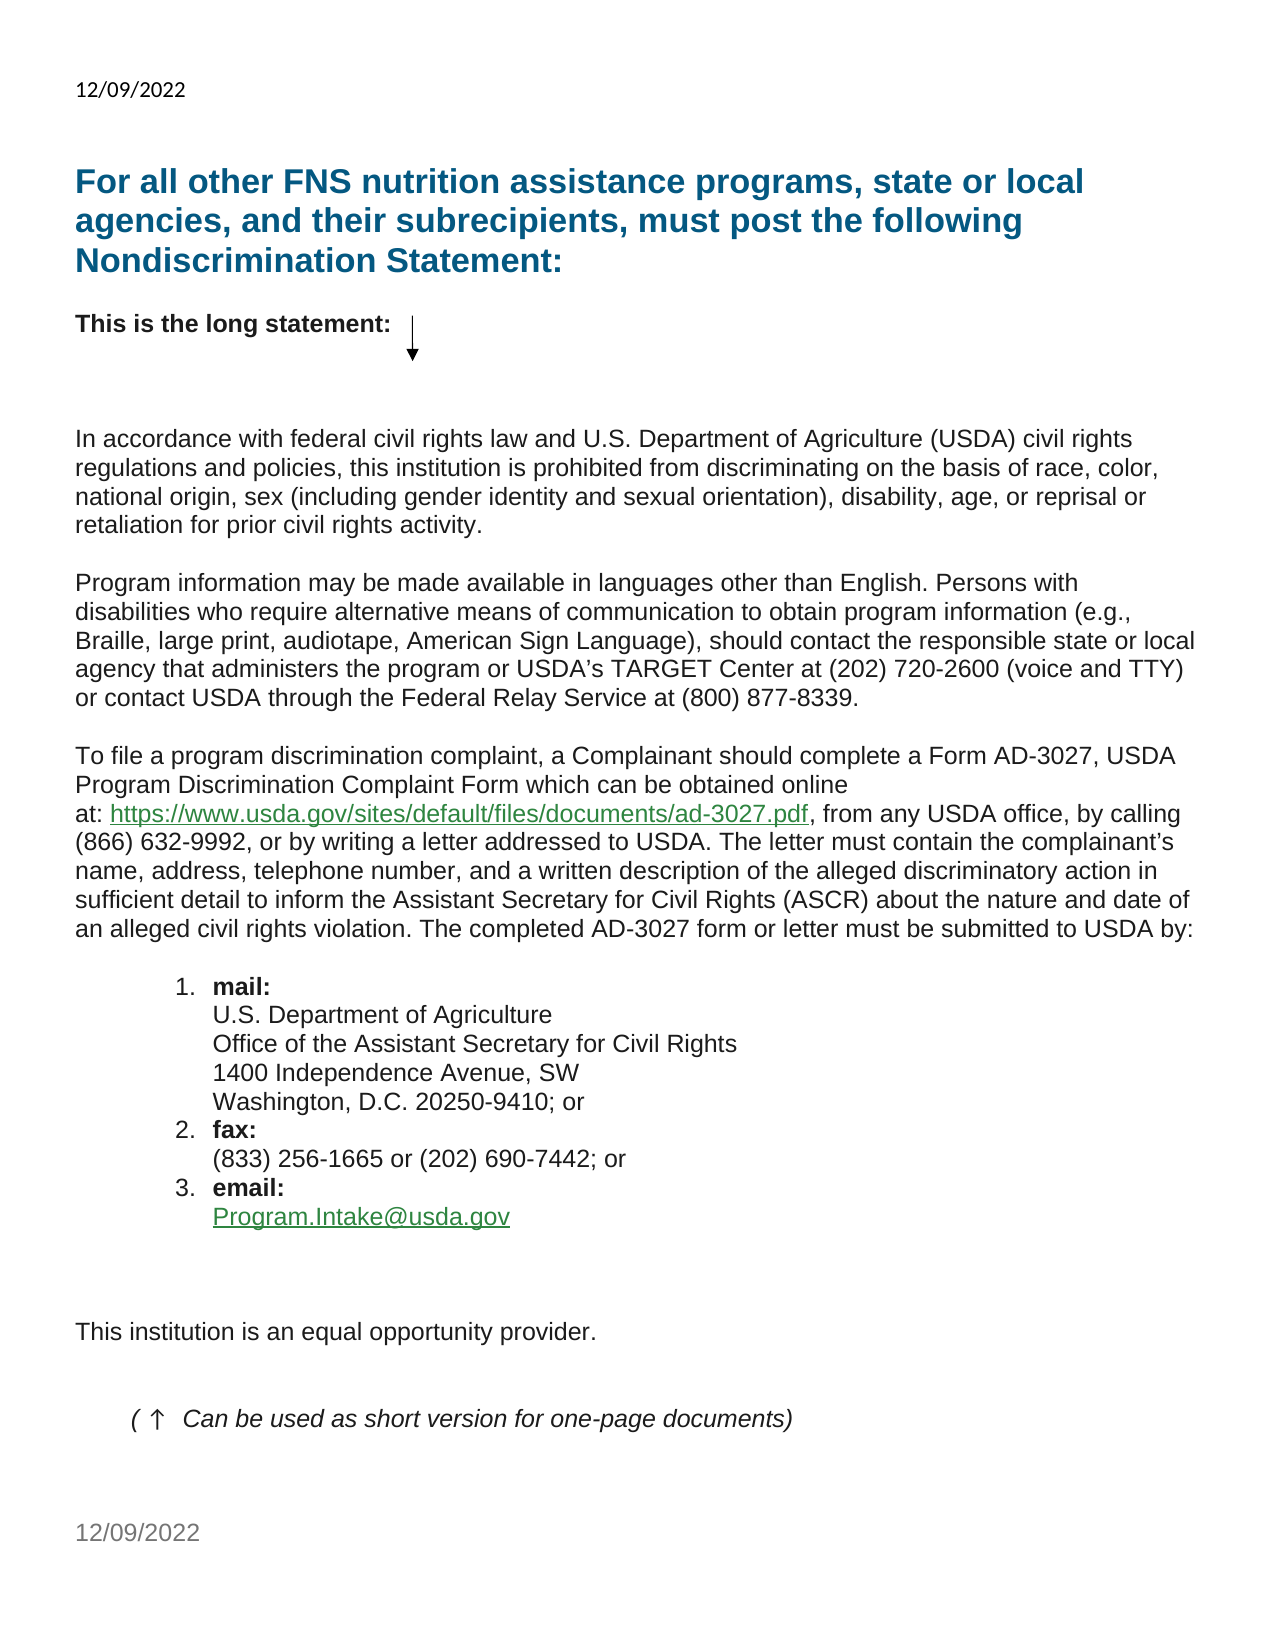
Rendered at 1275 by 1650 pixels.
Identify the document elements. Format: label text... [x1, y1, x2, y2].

list email: Program.Intake@usda.gov [175, 1173, 1200, 1230]
text Program information may be made available in languages other than English. Persons with disabilities who require alternative means of communication to obtain program information (e.g., Braille, large print, audiotape, American Sign Language), should contact the responsible state or local agency that administers the program or USDA’s TARGET Center at (202) 720-2600 (voice and TTY) or contact USDA through the Federal Relay Service at (800) 877-8339. [75, 568, 1200, 712]
text This is the long statement: [75, 309, 1200, 338]
list fax: (833) 256-1665 or (202) 690-7442; or [175, 1115, 1200, 1173]
list mail: U.S. Department of Agriculture Office of the Assistant Secretary for Civil Rights 1400 Independence Avenue, SW Washington, D.C. 20250-9410; or [175, 971, 1200, 1115]
text For all other FNS nutrition assistance programs, state or local agencies, and their subrecipients, must post the following Nondiscrimination Statement: [564, 161, 1200, 280]
text In accordance with federal civil rights law and U.S. Department of Agriculture (USDA) civil rights regulations and policies, this institution is prohibited from discriminating on the basis of race, color, national origin, sex (including gender identity and sexual orientation), disability, age, or reprisal or retaliation for prior civil rights activity. [75, 424, 1200, 539]
text This institution is an equal opportunity provider. [75, 1317, 1200, 1346]
text To file a program discrimination complaint, a Complainant should complete a Form AD-3027, USDA Program Discrimination Complaint Form which can be obtained online at: https://www.usda.gov/sites/default/files/documents/ad-3027.pdf, from any USDA office, by calling (866) 632-9992, or by writing a letter addressed to USDA. The letter must contain the complainant’s name, address, telephone number, and a written description of the alleged discriminatory action in sufficient detail to inform the Assistant Secretary for Civil Rights (ASCR) about the nature and date of an alleged civil rights violation. The completed AD-3027 form or letter must be submitted to USDA by: [75, 741, 1200, 942]
text ( ↑ Can be used as short version for one-page documents) [75, 1403, 1200, 1433]
